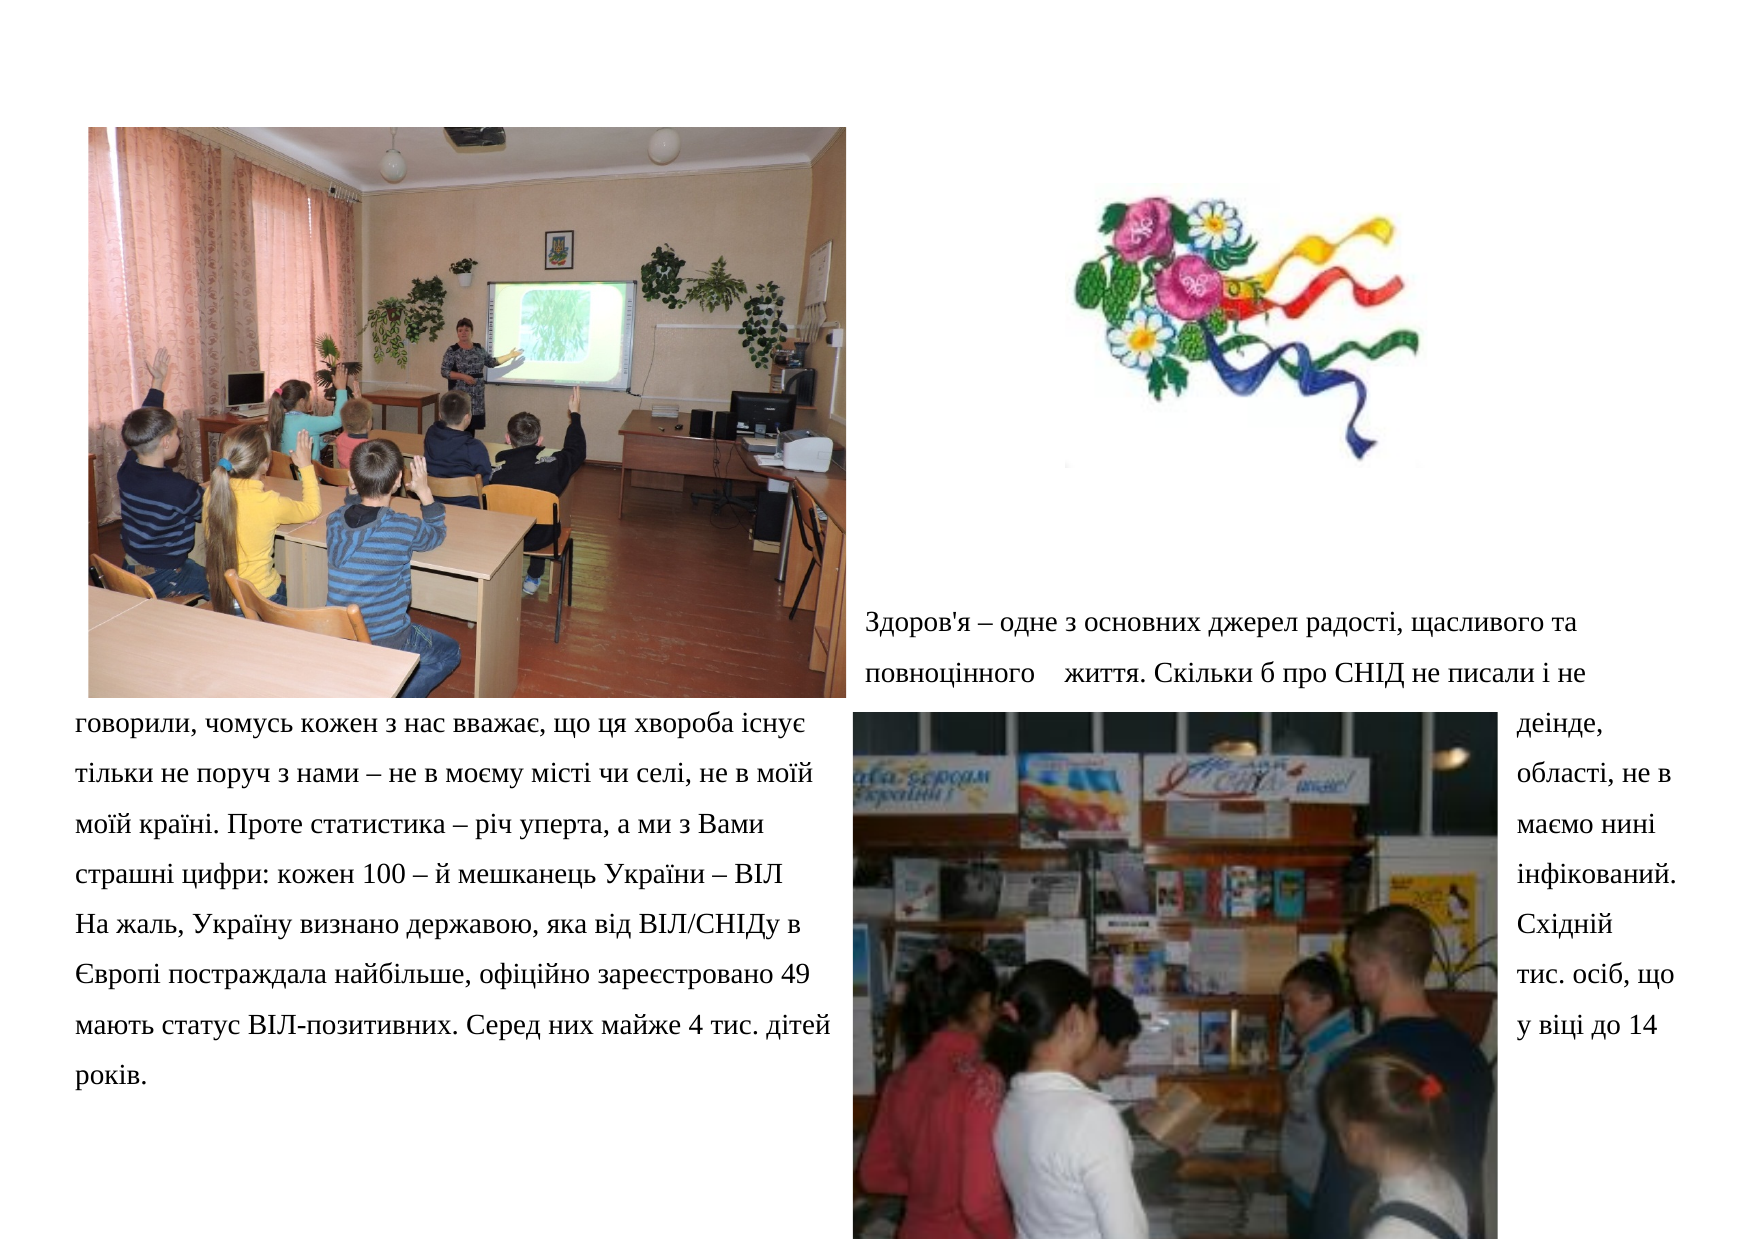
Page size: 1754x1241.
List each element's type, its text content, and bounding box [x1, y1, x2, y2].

picture [86, 127, 845, 696]
text Необхідно згадувати і оплакувати тих, хто вже помер або смертельно хворий, треба говорити про масштаби трагедії і про те, що чума ХХ, а тепер вже і ХХI століття загрожує існуванню людства… [75, 957, 1679, 1041]
text Кожна людина повинна усвідомити всю небезпеку, яку несе СНІД і зробити все можливе, щоб уберегти себе і своїх близьких від цієї страшної інфекції, бо СНІД може увійти практично в кожен дім, кожну сім’ю. [75, 1057, 1679, 1141]
picture [1065, 183, 1428, 468]
text Здоров'я – одне з основних джерел радості, щасливого та повноцінного життя. Скільки б про СНІД не писали і не говорили, чомусь кожен з нас вважає, що ця хвороба існує деінде, тільки не поруч з нами – не в моєму місті чи селі, не в моїй області, не в моїй країні. Проте статистика – річ уперта, а ми з Вами маємо нині страшні цифри: кожен 100 – й мешканець України – ВІЛ інфікований. На жаль, Україну визнано державою, яка від ВІЛ/СНІДу в Східній Європі постраждала найбільше, офіційно зареєстровано 49 тис. осіб, що мають статус ВІЛ-позитивних. Серед них майже 4 тис. дітей у віці до 14 років. [75, 604, 1679, 940]
